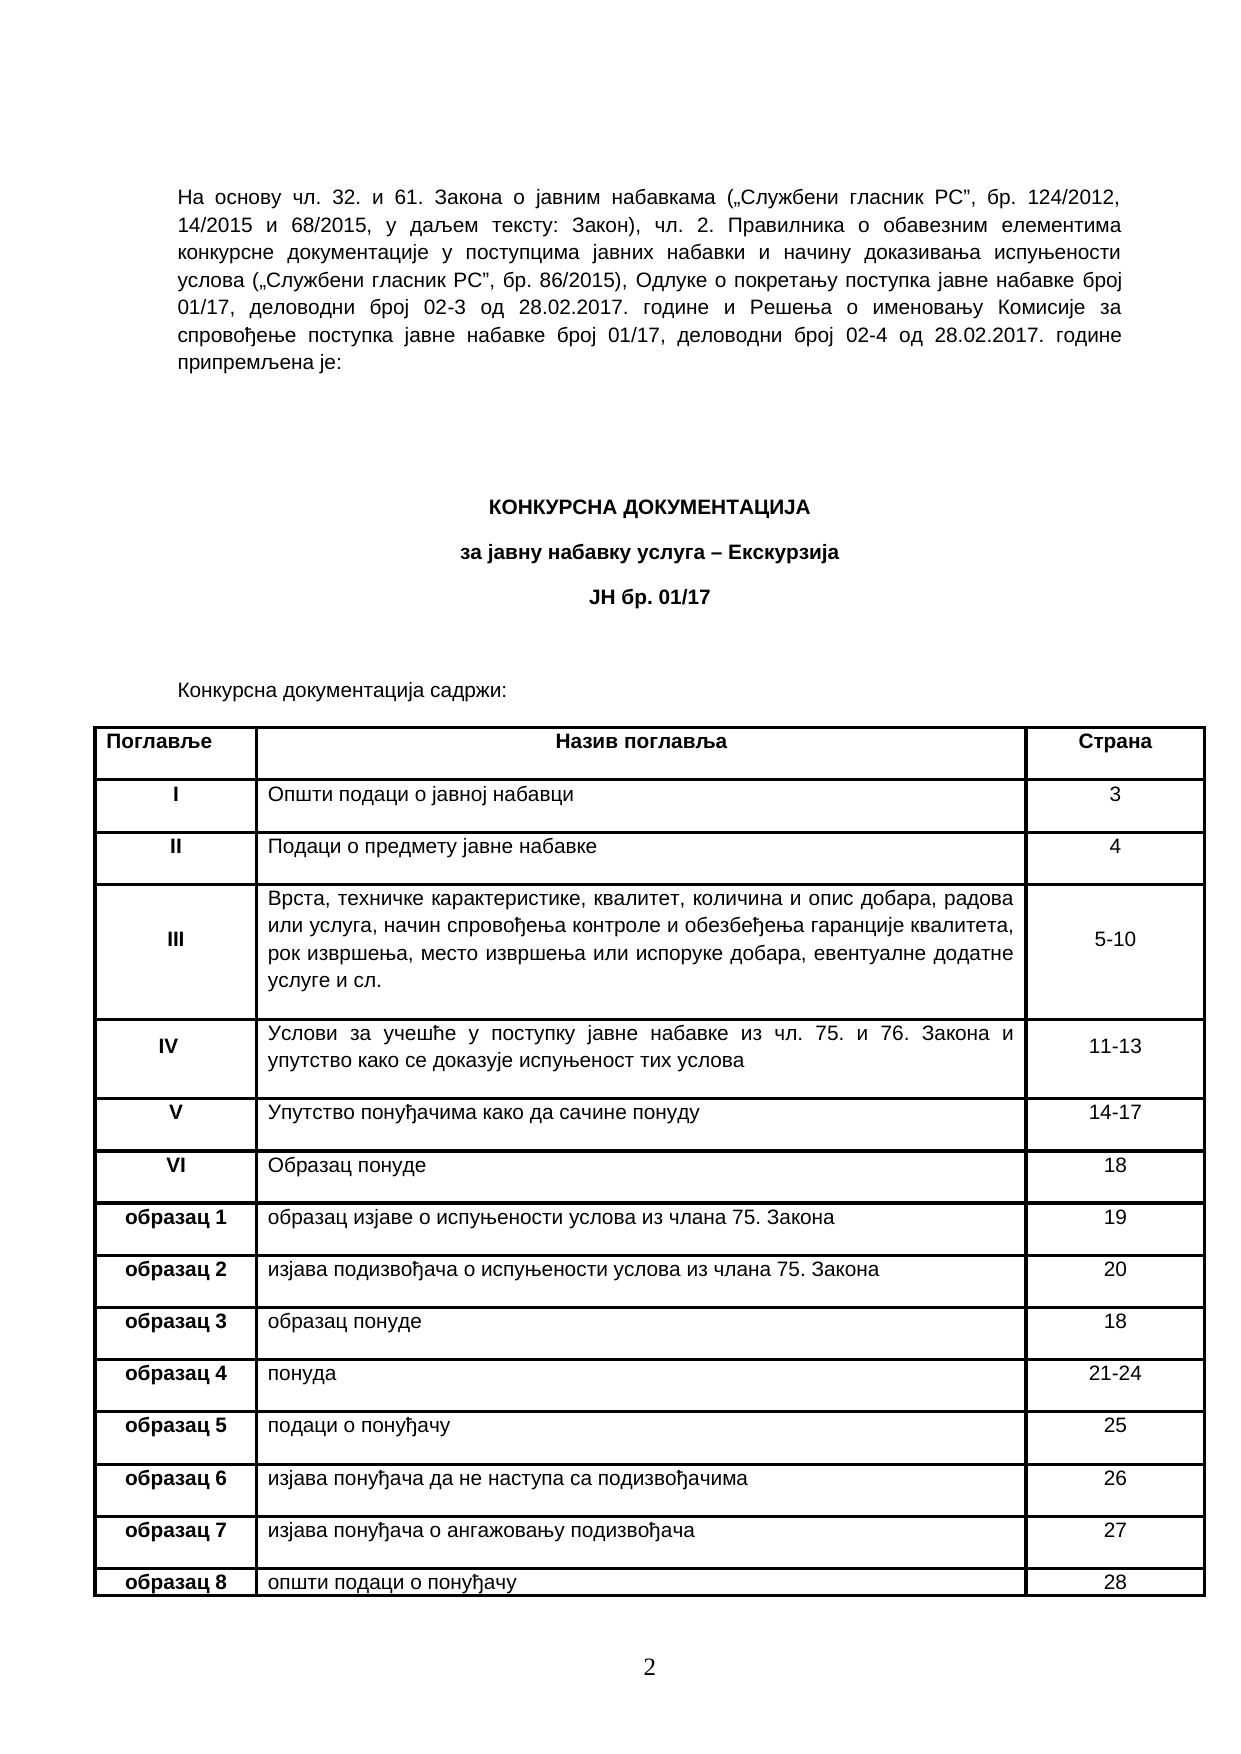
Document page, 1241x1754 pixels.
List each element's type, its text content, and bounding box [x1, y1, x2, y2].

table_cell I [97, 781, 255, 831]
text за јавну набавку услуга – Екскурзија [177, 540, 1122, 564]
text КОНКУРСНА ДОКУМЕНТАЦИЈА [177, 495, 1122, 519]
table_cell образац 5 [97, 1413, 255, 1462]
table_cell изјава понуђача о ангажовању подизвођача [258, 1518, 1024, 1567]
table_cell понуда [258, 1361, 1024, 1410]
table_cell 11-13 [1028, 1021, 1203, 1097]
table_cell образац изјаве о испуњености услова из члана 75. Закона [258, 1205, 1024, 1254]
table_cell Општи подаци о јавној набавци [258, 781, 1024, 831]
table_header Поглавље [97, 729, 255, 778]
table_cell 27 [1028, 1518, 1203, 1567]
table_cell 26 [1028, 1466, 1203, 1514]
table_cell IV [97, 1021, 255, 1097]
table_cell образац понуде [258, 1309, 1024, 1358]
table_cell 14-17 [1028, 1100, 1203, 1149]
table_cell образац 4 [97, 1361, 255, 1410]
table_cell 4 [1028, 834, 1203, 883]
table_cell III [97, 886, 255, 1017]
table_cell подаци о понуђачу [258, 1413, 1024, 1462]
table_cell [258, 1570, 1024, 1594]
text Конкурсна документација садржи: [177, 678, 1122, 702]
table_cell образац 2 [97, 1257, 255, 1306]
table_cell 20 [1028, 1257, 1203, 1306]
table_cell изјава подизвођача о испуњености услова из члана 75. Закона [258, 1257, 1024, 1306]
table_cell образац 3 [97, 1309, 255, 1358]
table_header Назив поглавља [258, 729, 1024, 778]
table_cell II [97, 834, 255, 883]
table_cell Подаци о предмету јавне набавке [258, 834, 1024, 883]
table_cell образац 7 [97, 1518, 255, 1567]
table_cell образац 6 [97, 1466, 255, 1514]
table_cell 18 [1028, 1153, 1203, 1201]
table_cell VI [97, 1153, 255, 1201]
table_cell 3 [1028, 781, 1203, 831]
table_cell образац 8 [97, 1570, 255, 1594]
table_cell образац 1 [97, 1205, 255, 1254]
table_cell Образац понуде [258, 1153, 1024, 1201]
table_cell 21-24 [1028, 1361, 1203, 1410]
text ЈН бр. 01/17 [177, 585, 1122, 609]
table_cell Услови за учешће у поступку јавне набавке из чл. 75. и 76. Закона и упутство како се доказује испуњеност тих услова [258, 1021, 1024, 1097]
text На основу чл. 32. и 61. Закона о јавним набавкама („Службени гласник РС”, бр. 124/2012, 14/2015 и 68/2015, у даљем тексту: Закон), чл. 2. Правилника о обавезним елементима конкурсне документације у поступцима јавних набавки и начину доказивања испуњености услова („Службени гласник РС”, бр. 86/2015), Одлуке о покретању поступка јавне набавке број 01/17, деловодни број 02-3 од 28.02.2017. године и Решења о именовању Комисије за спровођење поступка јавне набавке број 01/17, деловодни број 02-4 од 28.02.2017. године припремљена је: [177, 185, 1122, 374]
table_cell 25 [1028, 1413, 1203, 1462]
table_cell изјава понуђача да не наступа са подизвођачима [258, 1466, 1024, 1514]
table_cell V [97, 1100, 255, 1149]
table_header Страна [1028, 729, 1203, 778]
table_cell 28 [1028, 1570, 1203, 1594]
table_cell 19 [1028, 1205, 1203, 1254]
table_cell Врста, техничке карактеристике, квалитет, количина и опис добара, радова или услуга, начин спровођења контроле и обезбеђења гаранције квалитета, рок извршења, место извршења или испоруке добара, евентуалне додатне услуге и сл. [258, 886, 1024, 1017]
table_cell 5-10 [1028, 886, 1203, 1017]
table_cell Упутство понуђачима како да сачине понуду [258, 1100, 1024, 1149]
table_cell 18 [1028, 1309, 1203, 1358]
